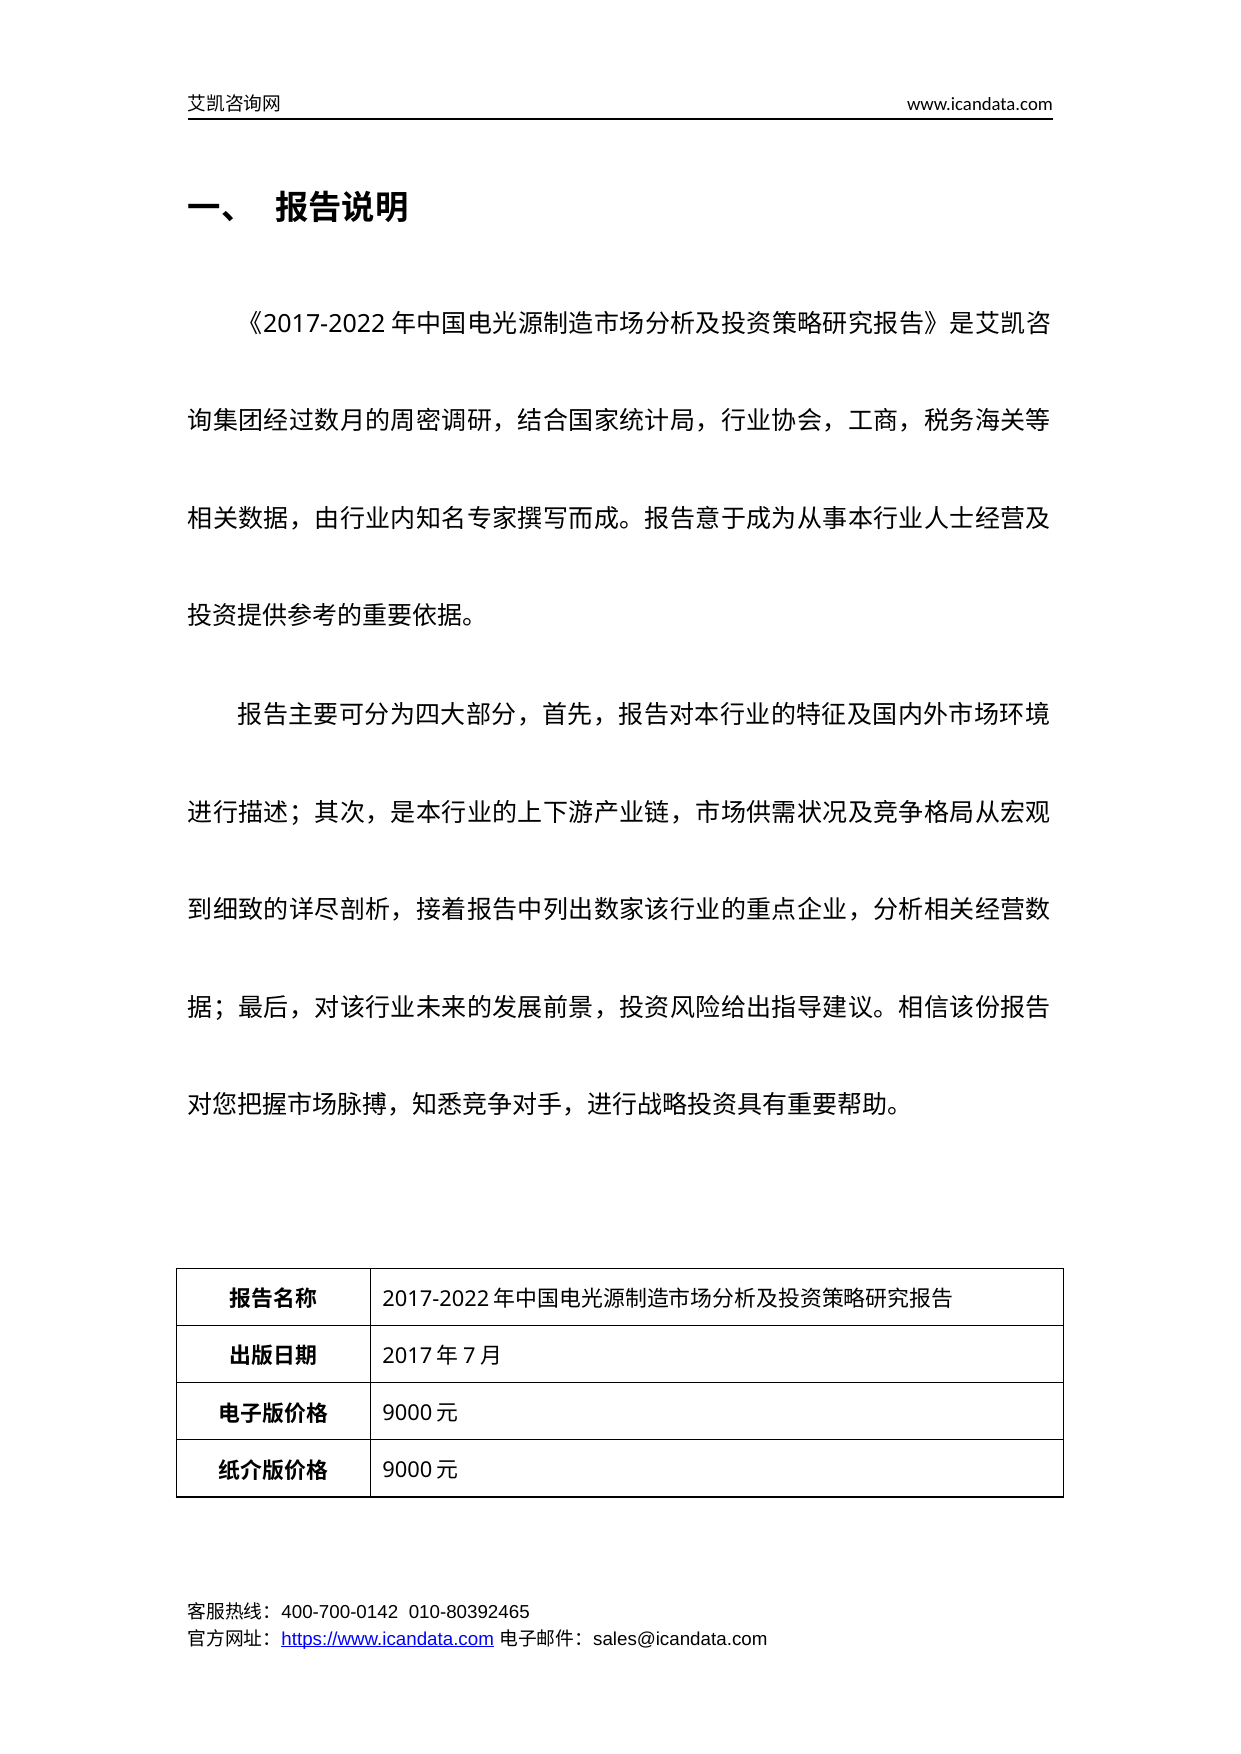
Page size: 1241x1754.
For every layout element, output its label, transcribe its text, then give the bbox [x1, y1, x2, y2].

text 报告主要可分为四大部分，首先，报告对本行业的特征及国内外市场环境进行描述；其次，是本行业的上下游产业链，市场供需状况及竞争格局从宏观到细致的详尽剖析，接着报告中列出数家该行业的重点企业，分析相关经营数据；最后，对该行业未来的发展前景，投资风险给出指导建议。相信该份报告对您把握市场脉搏，知悉竞争对手，进行战略投资具有重要帮助。 [187, 681, 1053, 1136]
table_header 2017-2022年中国电光源制造市场分析及投资策略研究报告 [371, 1269, 1063, 1325]
table_cell 9000元 [371, 1383, 1063, 1439]
table_header 报告名称 [177, 1269, 370, 1325]
table_cell 电子版价格 [177, 1383, 370, 1439]
table_cell 2017年7月 [371, 1326, 1063, 1382]
table_cell 9000元 [371, 1440, 1063, 1496]
subtitle 报告说明 [187, 172, 1053, 237]
table_cell 纸介版价格 [177, 1440, 370, 1496]
table_cell 出版日期 [177, 1326, 370, 1382]
text 《2017-2022年中国电光源制造市场分析及投资策略研究报告》是艾凯咨询集团经过数月的周密调研，结合国家统计局，行业协会，工商，税务海关等相关数据，由行业内知名专家撰写而成。报告意于成为从事本行业人士经营及投资提供参考的重要依据。 [187, 289, 1053, 646]
